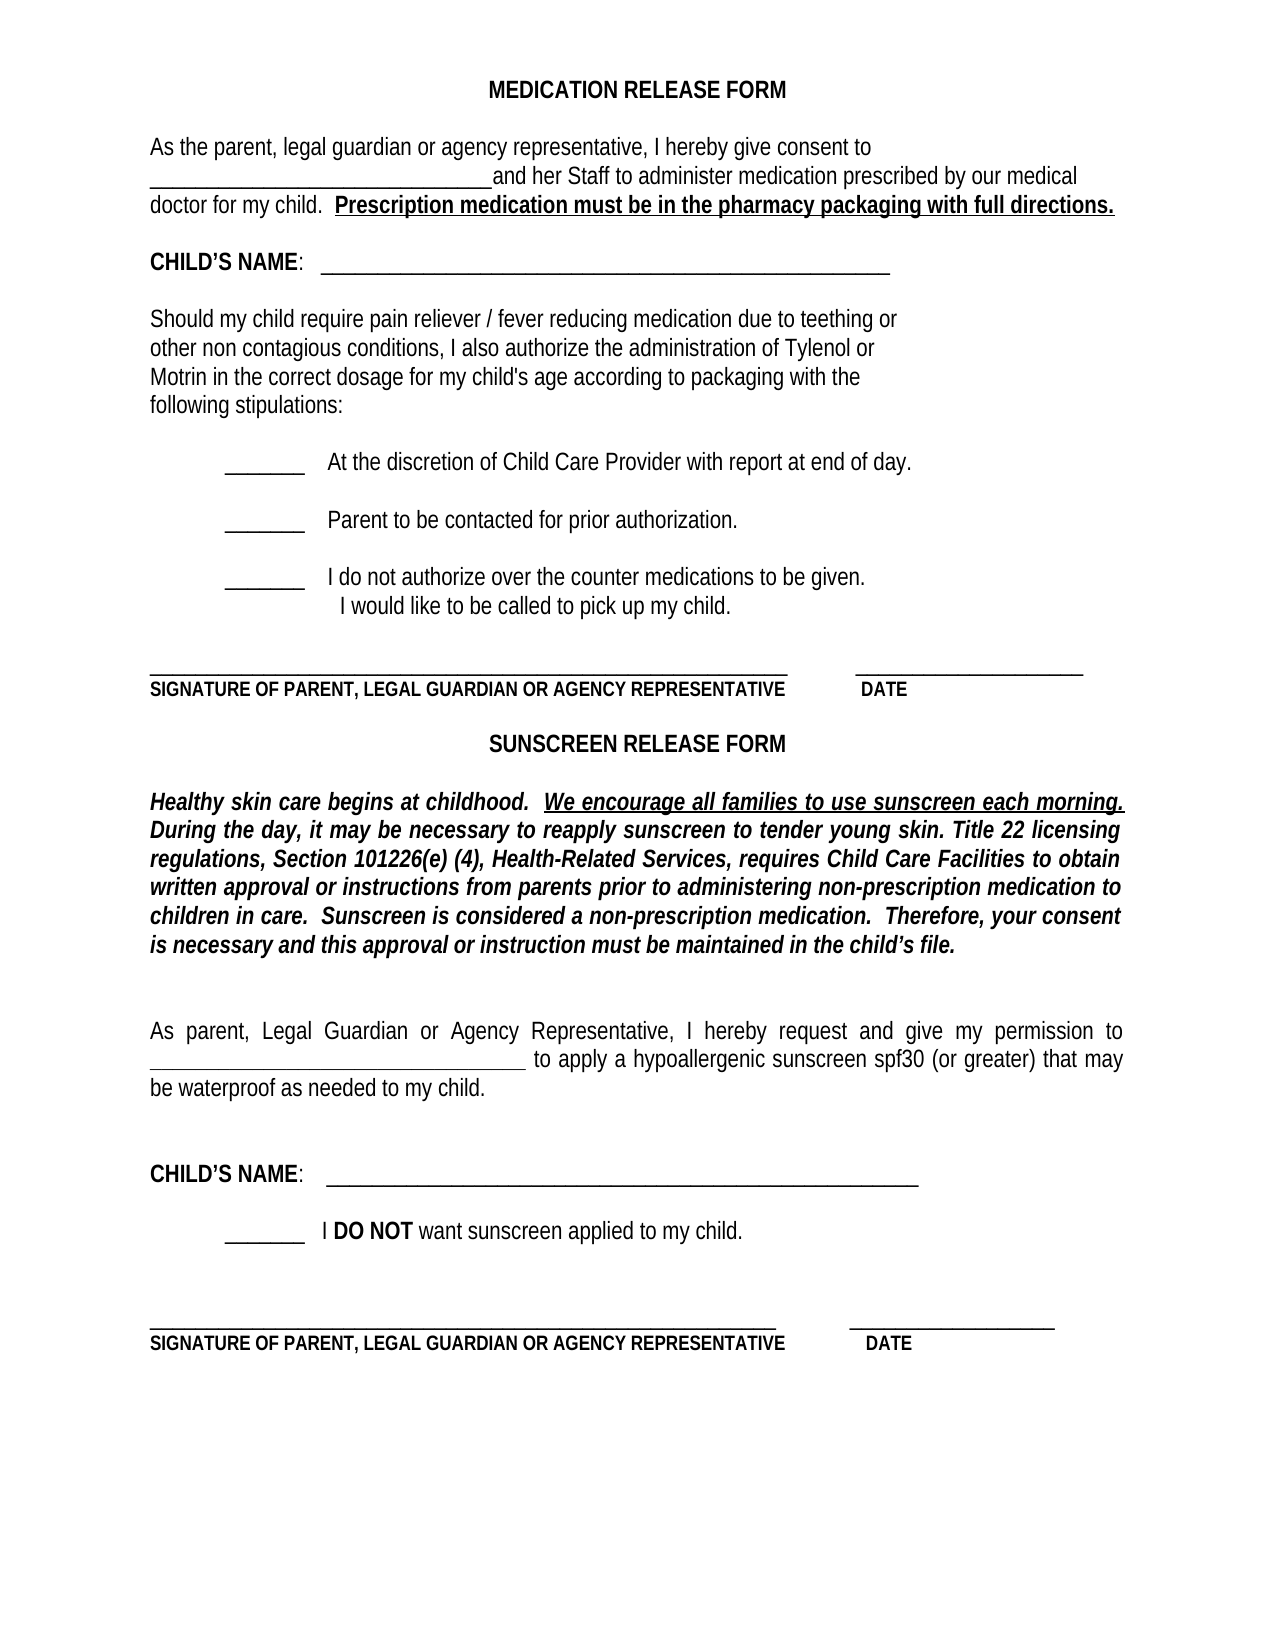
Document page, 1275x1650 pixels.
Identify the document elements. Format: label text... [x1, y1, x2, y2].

text ______________________________and her Staff to administer medication prescribed by our medical doctor for my child. Prescription medication must be in the pharmacy packaging with full directions. [150, 161, 1125, 218]
subtitle MEDICATION RELEASE [150, 75, 1125, 104]
text following stipulations: [150, 390, 1125, 419]
text Motrin in the correct dosage for my child's age according to packaging with the [150, 361, 1125, 390]
text _______ At the discretion of Child Care Provider with report at end of day. [150, 447, 1125, 476]
text As the parent, legal guardian or agency representative, I hereby give consent to [150, 132, 1125, 161]
text Healthy skin care begins at childhood. We encourage all families to use sunscreen each morning. During the day, it may be necessary to reapply sunscreen to tender young skin. Title 22 licensing regulations, Section 101226(e) (4), Health-Related Services, requires Child Care Facilities to obtain written approval or instructions from parents prior to administering non-prescription medication to children in care. Sunscreen is considered a non-prescription medication. Therefore, your consent is necessary and this approval or instruction must be maintained in the child’s file. [150, 786, 1125, 958]
text _______ I do not authorize over the counter medications to be given. [150, 562, 1125, 591]
text _______ Parent to be contacted for prior authorization. [150, 505, 1125, 533]
text ________________________________________________________ ____________________ [150, 648, 1125, 677]
text CHILD’S NAME: ____________________________________________________ [150, 1159, 1125, 1187]
text other non contagious conditions, I also authorize the administration of Tylenol or [150, 333, 1125, 361]
text _______________________________________________________ __________________ [150, 1302, 1125, 1331]
subtitle SIGNATURE OF PARENT, LEGAL GUARDIAN OR AGENCY REPRESENTATIVE DATE [150, 1331, 1125, 1355]
text As parent, Legal Guardian or Agency Representative, I hereby request and give my permission to _________________________________ to apply a hypoallergenic sunscreen spf30 (or greater) that may be waterproof as needed to my child. [150, 1016, 1125, 1102]
text CHILD’S NAME: __________________________________________________ [150, 247, 1125, 276]
text Should my child require pain reliever / fever reducing medication due to teething or [150, 304, 1125, 333]
subtitle SIGNATURE OF PARENT, LEGAL GUARDIAN OR AGENCY REPRESENTATIVE DATE [150, 677, 1125, 701]
text _______ I DO NOT want sunscreen applied to my child. [150, 1216, 1125, 1245]
text I would like to be called to pick up my child. [150, 591, 1125, 619]
subtitle SUNSCREEN RELEASE [150, 729, 1125, 758]
